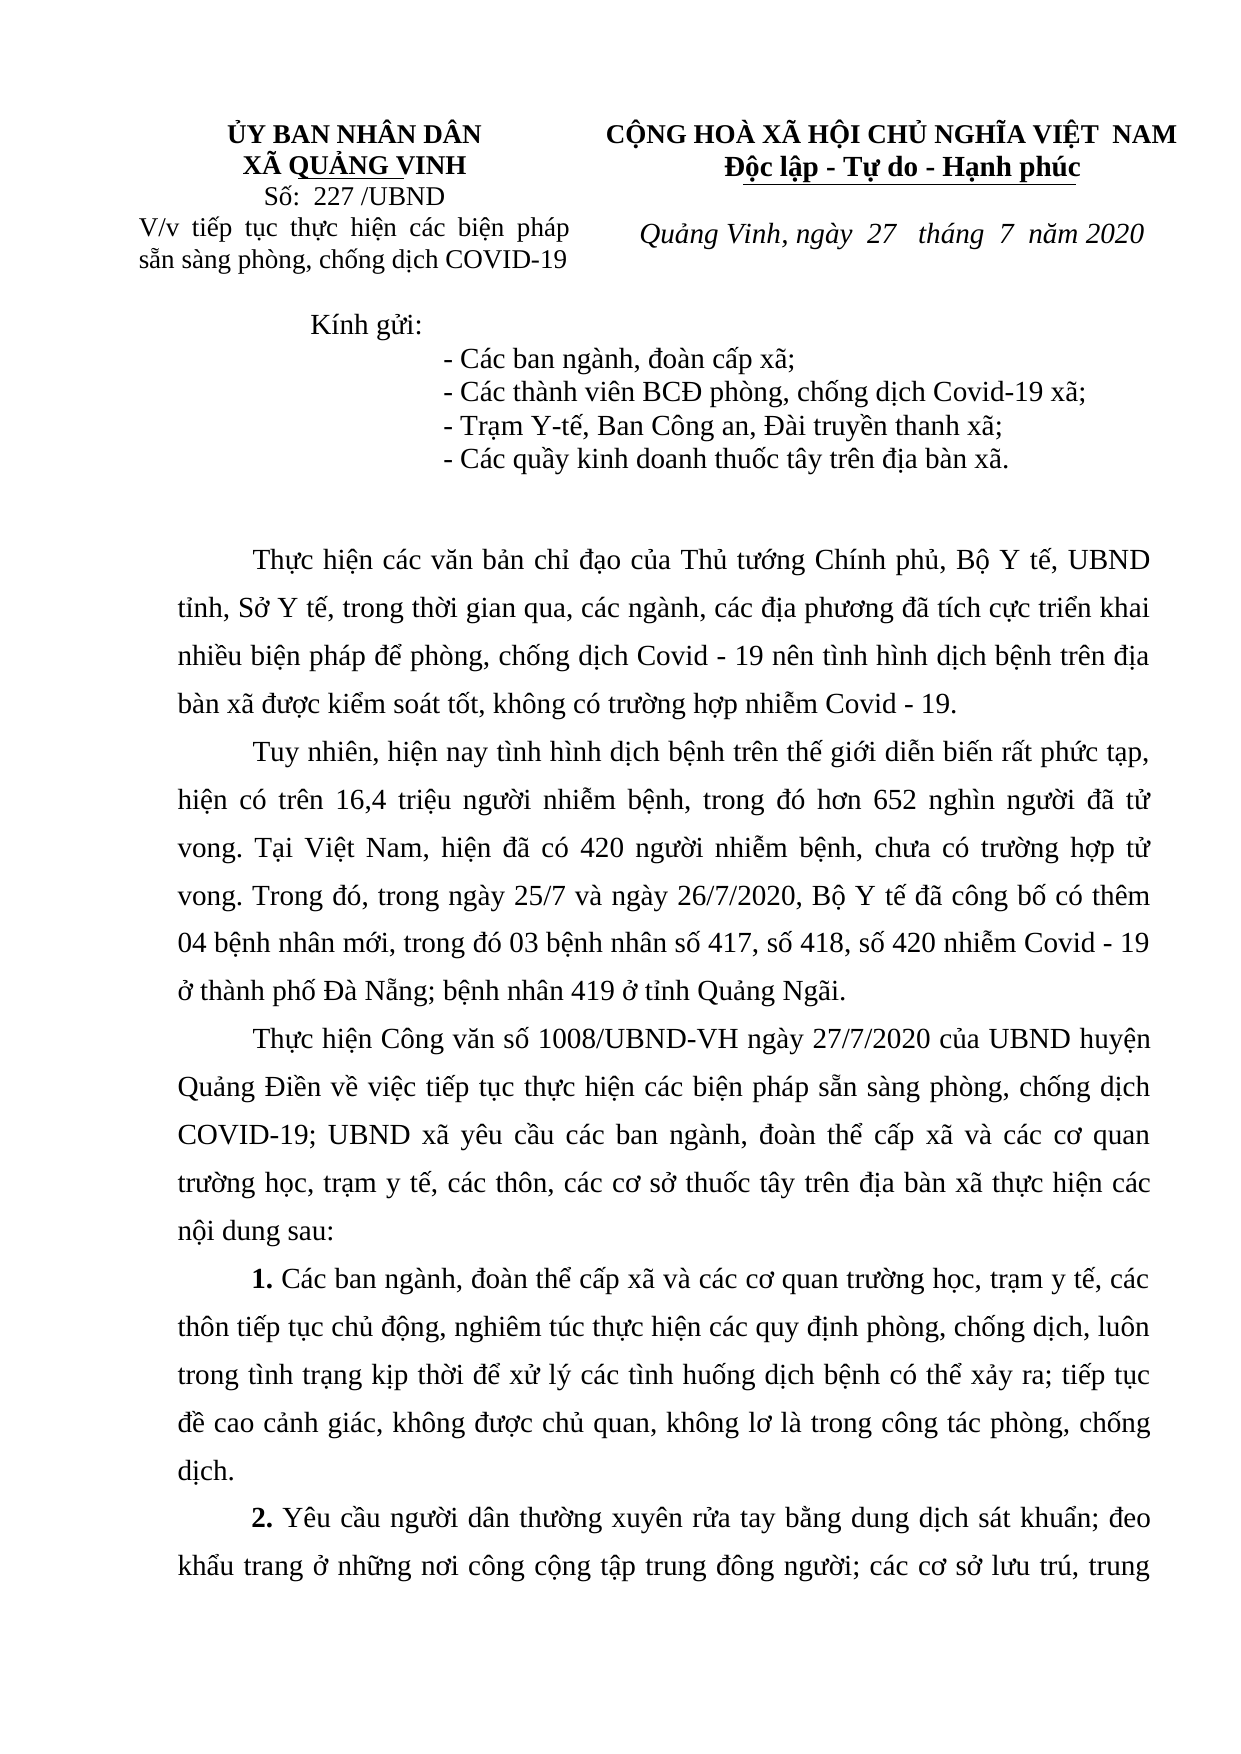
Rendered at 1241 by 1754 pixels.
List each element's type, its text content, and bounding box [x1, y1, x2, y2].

text - Các thành viên BCĐ phòng, chống dịch Covid-19 xã; [177, 374, 1152, 408]
text Tuy nhiên, hiện nay tình hình dịch bệnh trên thế giới diễn biến rất phức tạp, hiện có trên 16,4 triệu người nhiễm bệnh, trong đó hơn 652 nghìn người đã tử vong. Tại Việt Nam, hiện đã có 420 người nhiễm bệnh, chưa có trường hợp tử vong. Trong đó, trong ngày 25/7 và ngày 26/7/2020, Bộ Y tế đã công bố có thêm 04 bệnh nhân mới, trong đó 03 bệnh nhân số 417, số 418, số 420 nhiễm Covid - 19 ở thành phố Đà Nẵng; bệnh nhân 419 ở tỉnh Quảng Ngãi. [177, 734, 1152, 1021]
table_header ỦY BAN NHÂN DÂN XÃ QUẢNG VINH Số: 227 /UBND V/v tiếp tục thực hiện các biện pháp sẵn sàng phòng, chống dịch COVID-19 [127, 118, 581, 274]
text Thực hiện Công văn số 1008/UBND-VH ngày 27/7/2020 của UBND huyện Quảng Điền về việc tiếp tục thực hiện các biện pháp sẵn sàng phòng, chống dịch COVID-19; UBND xã yêu cầu các ban ngành, đoàn thể cấp xã và các cơ quan trường học, trạm y tế, các thôn, các cơ sở thuốc tây trên địa bàn xã thực hiện các nội dung sau: [177, 1021, 1152, 1261]
text Kính gửi: [177, 307, 1152, 341]
table_header CỘNG HOÀ XÃ HỘI CHỦ NGHĨA VIỆT NAM Độc lập - Tự do - Hạnh phúc Quảng Vinh, ngày 27 tháng 7 năm 2020 [581, 118, 1202, 274]
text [177, 1501, 1152, 1596]
text Thực hiện các văn bản chỉ đạo của Thủ tướng Chính phủ, Bộ Y tế, UBND tỉnh, Sở Y tế, trong thời gian qua, các ngành, các địa phương đã tích cực triển khai nhiều biện pháp để phòng, chống dịch Covid - 19 nên tình hình dịch bệnh trên địa bàn xã được kiểm soát tốt, không có trường hợp nhiễm Covid - 19. [177, 542, 1152, 734]
text 1. Các ban ngành, đoàn thể cấp xã và các cơ quan trường học, trạm y tế, các thôn tiếp tục chủ động, nghiêm túc thực hiện các quy định phòng, chống dịch, luôn trong tình trạng kịp thời để xử lý các tình huống dịch bệnh có thể xảy ra; tiếp tục đề cao cảnh giác, không được chủ quan, không lơ là trong công tác phòng, chống dịch. [177, 1261, 1152, 1501]
text - Các ban ngành, đoàn cấp xã; [177, 341, 1152, 374]
text - Các quầy kinh doanh thuốc tây trên địa bàn xã. [177, 442, 1152, 475]
text - Trạm Y-tế, Ban Công an, Đài truyền thanh xã; [177, 408, 1152, 442]
